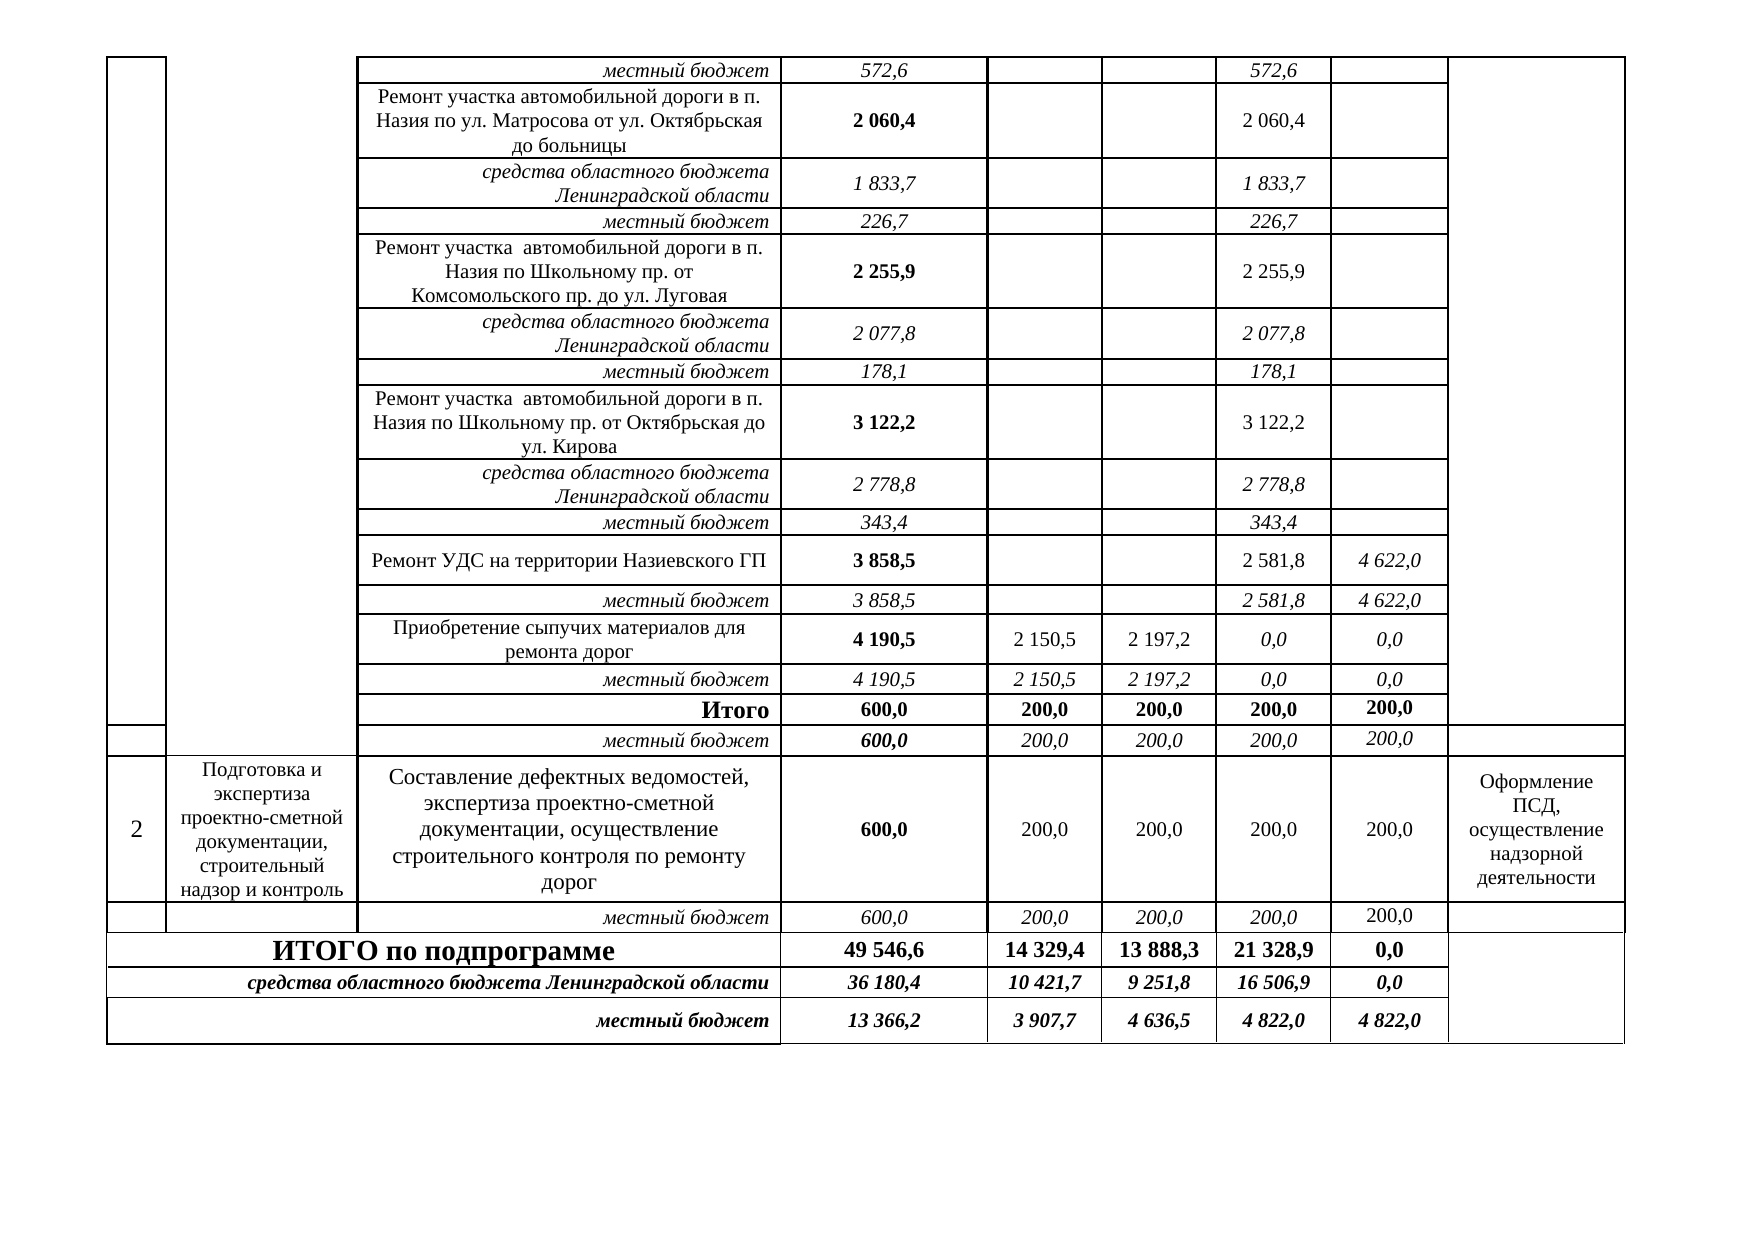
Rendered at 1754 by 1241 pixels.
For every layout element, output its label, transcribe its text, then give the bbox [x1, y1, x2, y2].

table_cell [1449, 903, 1624, 932]
table_cell Приобретение сыпучих материалов для ремонта дорог [359, 615, 780, 663]
table_cell [989, 235, 1101, 307]
table_cell 0,0 [1217, 615, 1330, 663]
table_cell 2 077,8 [1217, 309, 1330, 357]
table_cell 2 060,4 [782, 84, 986, 157]
table_cell 600,0 [782, 695, 986, 724]
table_cell 200,0 [1217, 726, 1330, 754]
table_cell 2 255,9 [782, 235, 986, 307]
table_cell [989, 84, 1101, 157]
table_cell 2 255,9 [1217, 235, 1330, 307]
table_cell 2 778,8 [1217, 460, 1330, 508]
table_cell 600,0 [782, 726, 986, 754]
table_cell [1103, 586, 1215, 613]
table_cell 4 190,5 [782, 665, 986, 693]
table_cell 10 421,7 [988, 968, 1101, 997]
table_cell [1332, 460, 1447, 508]
table_cell местный бюджет [359, 209, 780, 233]
table_cell [1332, 386, 1447, 458]
table_cell 2 197,2 [1103, 665, 1215, 693]
table_cell [1103, 386, 1215, 458]
table_cell 13 888,3 [1102, 933, 1216, 966]
table_cell 4 822,0 [1216, 998, 1331, 1043]
table_cell 200,0 [1103, 903, 1215, 932]
table_cell 13 366,2 [781, 998, 987, 1043]
table_cell местный бюджет [359, 903, 780, 932]
table_cell 16 506,9 [1217, 968, 1330, 997]
table_cell [989, 536, 1101, 584]
table_cell [1103, 460, 1215, 508]
table_cell 226,7 [1217, 209, 1330, 233]
table_cell [1332, 84, 1447, 157]
table_cell [989, 510, 1101, 534]
table_cell [1332, 58, 1447, 82]
table_cell местный бюджет [359, 665, 780, 693]
table_cell [1103, 159, 1215, 207]
table_cell местный бюджет [359, 58, 780, 82]
table_cell [989, 586, 1101, 613]
table_cell [989, 460, 1101, 508]
table_cell 4 622,0 [1332, 536, 1447, 584]
table_cell 200,0 [1103, 695, 1215, 724]
table_cell 3 122,2 [782, 386, 986, 458]
table_cell 36 180,4 [781, 968, 987, 997]
table_cell 4 636,5 [1102, 998, 1216, 1043]
table_cell 0,0 [1332, 615, 1447, 663]
table_cell местный бюджет [359, 510, 780, 534]
table_cell 572,6 [782, 58, 986, 82]
table_cell Ремонт участка автомобильной дороги в п. Назия по Школьному пр. от Комсомольского пр. до ул. Луговая [359, 235, 780, 307]
table_cell 1 833,7 [1217, 159, 1330, 207]
table_cell [1103, 209, 1215, 233]
table_cell 200,0 [1332, 695, 1447, 724]
table_cell средства областного бюджета Ленинградской области [107, 966, 780, 997]
table_cell [989, 58, 1101, 82]
table_cell 2 150,5 [989, 615, 1101, 663]
table_cell [1332, 159, 1447, 207]
table_cell [1103, 58, 1215, 82]
table_cell [1103, 510, 1215, 534]
table_cell 200,0 [1103, 726, 1215, 754]
table_cell 2 581,8 [1217, 536, 1330, 584]
table_cell 200,0 [1217, 903, 1330, 932]
table_cell местный бюджет [108, 998, 780, 1043]
table_cell 4 822,0 [1331, 998, 1448, 1043]
table_cell Ремонт участка автомобильной дороги в п. Назия по ул. Матросова от ул. Октябрьская до больницы [359, 84, 780, 157]
table_cell 200,0 [989, 726, 1101, 754]
table_cell Ремонт УДС на территории Назиевского ГП [359, 536, 780, 584]
table_cell 0,0 [1217, 665, 1330, 693]
table_cell средства областного бюджета Ленинградской области [359, 460, 780, 508]
table_cell Итого [359, 695, 780, 724]
table_cell [108, 903, 165, 932]
table_cell 2 197,2 [1103, 615, 1215, 663]
table_cell 343,4 [1217, 510, 1330, 534]
table_cell [989, 386, 1101, 458]
table_cell [1332, 309, 1447, 357]
table_cell [108, 726, 165, 754]
table_cell 200,0 [1217, 757, 1330, 901]
table_cell Оформление ПСД, осуществление надзорной деятельности [1449, 757, 1624, 901]
table_cell 200,0 [1103, 757, 1215, 901]
table_cell местный бюджет [359, 360, 780, 383]
table_cell 343,4 [782, 510, 986, 534]
table_cell 2 778,8 [782, 460, 986, 508]
table_cell [167, 724, 356, 754]
table_cell 178,1 [782, 360, 986, 383]
table_cell 0,0 [1332, 665, 1447, 693]
table_cell [989, 360, 1101, 383]
table_cell Ремонт участка автомобильной дороги в п. Назия по Школьному пр. от Октябрьская до ул. Кирова [359, 386, 780, 458]
table_cell 226,7 [782, 209, 986, 233]
table_cell 200,0 [1332, 903, 1447, 932]
table_cell местный бюджет [359, 726, 780, 754]
table_cell 2 150,5 [989, 665, 1101, 693]
table_cell [1332, 510, 1447, 534]
table_cell 21 328,9 [1217, 933, 1330, 966]
table_cell Составление дефектных ведомостей, экспертиза проектно-сметной документации, осуществление строительного контроля по ремонту дорог [359, 757, 780, 901]
table_cell местный бюджет [359, 586, 780, 613]
table_cell 200,0 [989, 903, 1101, 932]
table_cell 178,1 [1217, 360, 1330, 383]
table_cell ИТОГО по подпрограмме [107, 933, 780, 966]
table_cell 2 [108, 757, 165, 901]
table_cell 200,0 [1217, 695, 1330, 724]
table_cell 200,0 [1332, 757, 1447, 901]
table_cell 3 907,7 [988, 998, 1102, 1043]
table_cell 0,0 [1331, 933, 1448, 966]
table_cell 49 546,6 [781, 933, 987, 966]
table_cell 2 077,8 [782, 309, 986, 357]
table_cell [1103, 84, 1215, 157]
table_cell 200,0 [1332, 726, 1447, 754]
table_cell 2 060,4 [1217, 84, 1330, 157]
table_cell 200,0 [989, 757, 1101, 901]
table_cell [167, 903, 356, 932]
table_cell [1449, 726, 1624, 754]
table_cell [1103, 235, 1215, 307]
table_cell 14 329,4 [988, 933, 1101, 966]
table_cell [1332, 360, 1447, 383]
table_cell Подготовка и экспертиза проектно-сметной документации, строительный надзор и контроль [167, 756, 356, 901]
table_cell 600,0 [782, 903, 986, 932]
table_cell 4 622,0 [1332, 586, 1447, 613]
table_cell [989, 159, 1101, 207]
table_cell 600,0 [782, 757, 986, 901]
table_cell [359, 159, 780, 207]
table_cell [989, 309, 1101, 357]
table_cell 572,6 [1217, 58, 1330, 82]
table_cell 1 833,7 [782, 159, 986, 207]
table_cell [1332, 235, 1447, 307]
table_cell [1332, 209, 1447, 233]
table_cell [1103, 309, 1215, 357]
table_cell [989, 209, 1101, 233]
table_cell 9 251,8 [1102, 968, 1216, 997]
table_cell 4 190,5 [782, 615, 986, 663]
table_cell 3 858,5 [782, 586, 986, 613]
table_cell 3 122,2 [1217, 386, 1330, 458]
table_cell 2 581,8 [1217, 586, 1330, 613]
table_cell 3 858,5 [782, 536, 986, 584]
table_cell 0,0 [1331, 968, 1448, 997]
table_cell 200,0 [989, 695, 1101, 724]
table_cell [1103, 536, 1215, 584]
table_cell [1448, 932, 1624, 1043]
table_cell средства областного бюджета Ленинградской области [359, 309, 780, 357]
table_cell [1103, 360, 1215, 383]
